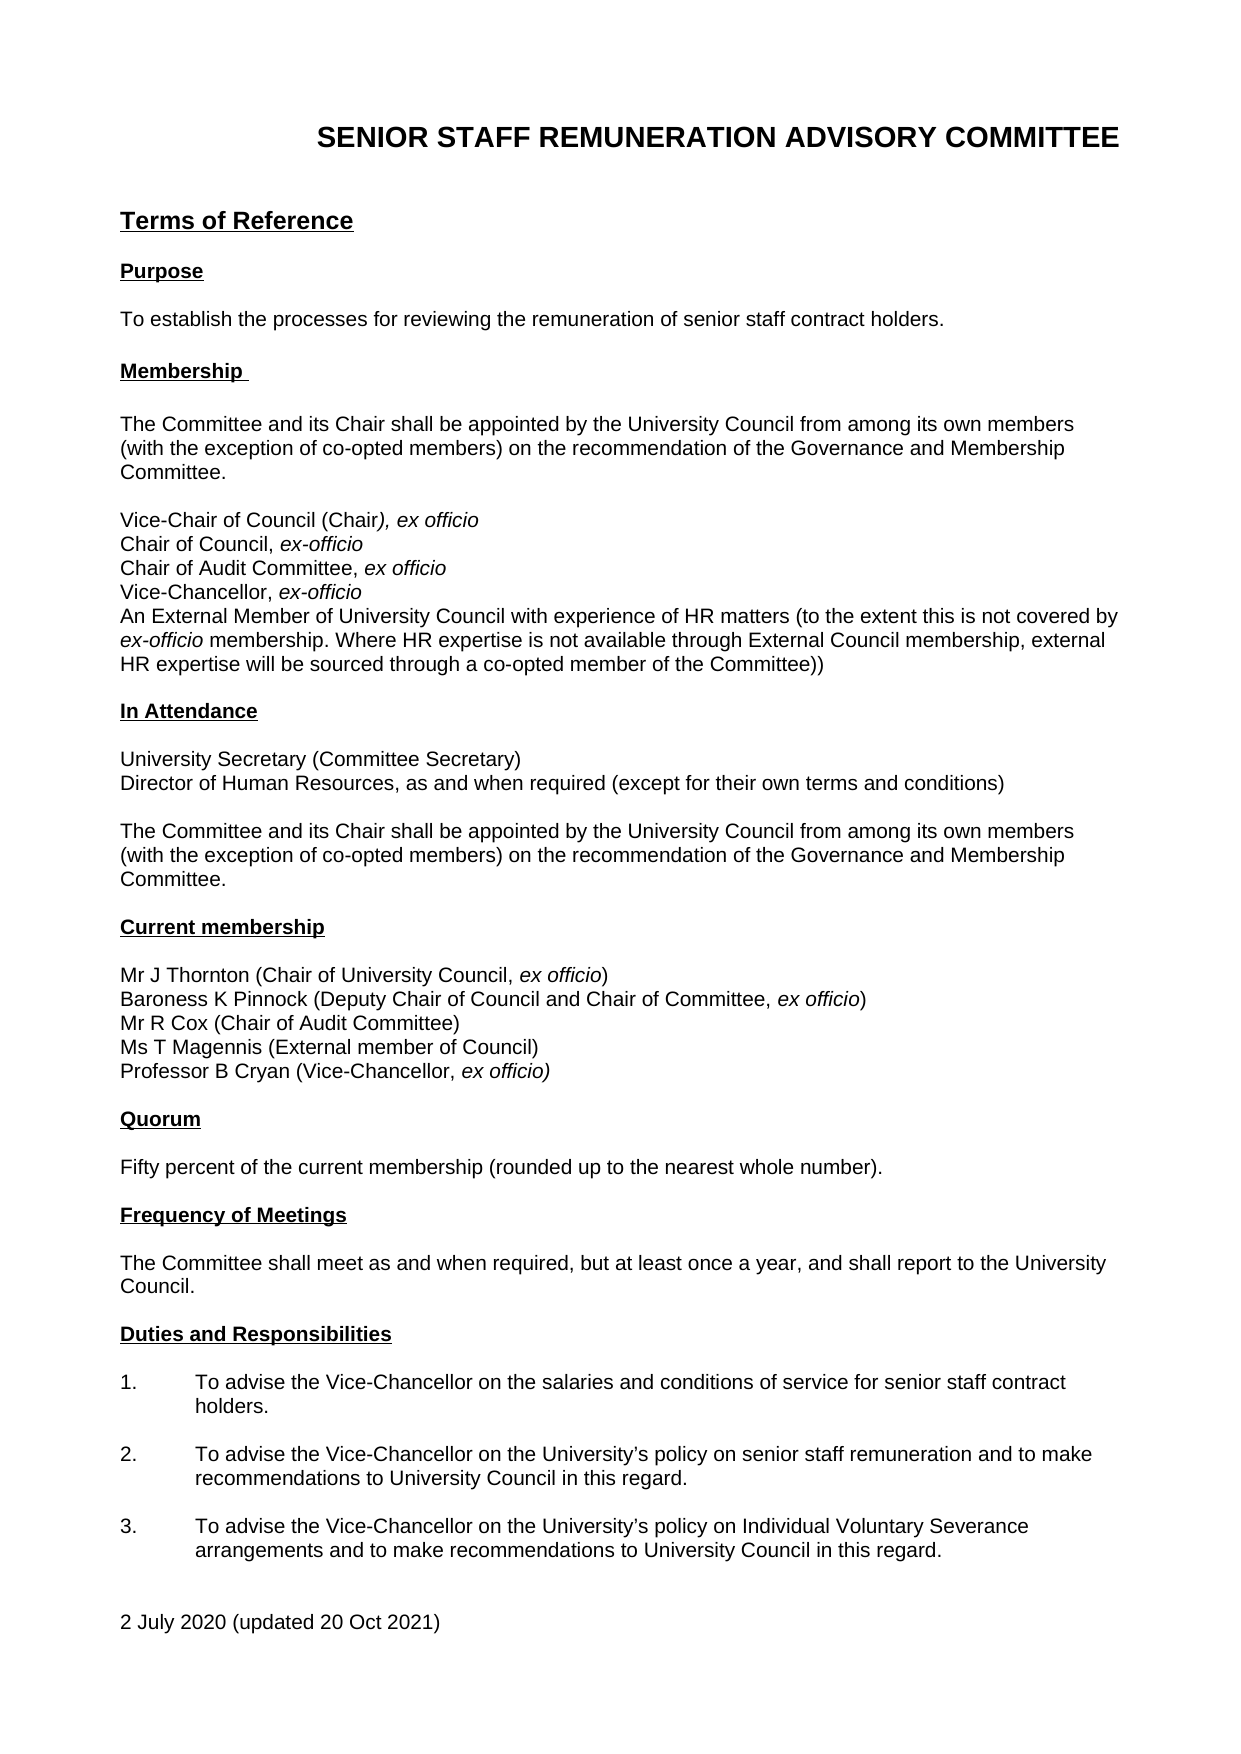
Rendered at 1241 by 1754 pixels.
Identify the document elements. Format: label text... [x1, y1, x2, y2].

text Vice-Chancellor, ex-officio [120, 579, 1120, 603]
list To advise the Vice-Chancellor on the University’s policy on senior staff remuneration and to make recommendations to University Council in this regard. [120, 1442, 1120, 1490]
list To advise the Vice-Chancellor on the University’s policy on Individual Voluntary Severance arrangements and to make recommendations to University Council in this regard. [120, 1514, 1120, 1562]
text Mr R Cox (Chair of Audit Committee) [120, 1011, 1120, 1035]
text To establish the processes for reviewing the remuneration of senior staff contract holders. [120, 307, 1120, 331]
text The Committee and its Chair shall be appointed by the University Council from among its own members (with the exception of co-opted members) on the recommendation of the Governance and Membership Committee. [120, 819, 1120, 891]
subtitle Terms of Reference [120, 206, 1120, 235]
text An External Member of University Council with experience of HR matters (to the extent this is not covered by ex-officio membership. Where HR expertise is not available through External Council membership, external HR expertise will be sourced through a co-opted member of the Committee)) [120, 603, 1120, 675]
text Director of Human Resources, as and when required (except for their own terms and conditions) [120, 771, 1120, 795]
text 2 July 2020 (updated 20 Oct 2021) [120, 1610, 1120, 1634]
text Duties and Responsibilities [120, 1322, 1120, 1346]
text Ms T Magennis (External member of Council) [120, 1035, 1120, 1059]
text Baroness K Pinnock (Deputy Chair of Council and Chair of Committee, ex officio) [120, 987, 1120, 1011]
text Chair of Audit Committee, ex officio [120, 556, 1120, 579]
text The Committee and its Chair shall be appointed by the University Council from among its own members (with the exception of co-opted members) on the recommendation of the Governance and Membership Committee. [120, 412, 1120, 484]
text Fifty percent of the current membership (rounded up to the nearest whole number). [120, 1154, 1120, 1178]
text Chair of Council, ex-officio [120, 532, 1120, 556]
text Purpose [120, 259, 1120, 283]
subtitle Frequency of Meetings [120, 1202, 1120, 1226]
subtitle SENIOR STAFF REMUNERATION ADVISORY COMMITTEE [120, 120, 1120, 153]
subtitle Membership [120, 359, 1120, 383]
text Vice-Chair of Council (Chair), ex officio [120, 508, 1120, 532]
subtitle In Attendance [120, 699, 1120, 723]
text Professor B Cryan (Vice-Chancellor, ex officio) [120, 1059, 1120, 1083]
text Mr J Thornton (Chair of University Council, ex officio) [120, 963, 1120, 987]
text Current membership [120, 915, 1120, 939]
subtitle University Secretary (Committee Secretary) [120, 747, 1120, 771]
text The Committee shall meet as and when required, but at least once a year, and shall report to the University Council. [120, 1250, 1120, 1298]
list To advise the Vice-Chancellor on the salaries and conditions of service for senior staff contract holders. [120, 1370, 1120, 1418]
subtitle Quorum [120, 1107, 1120, 1131]
